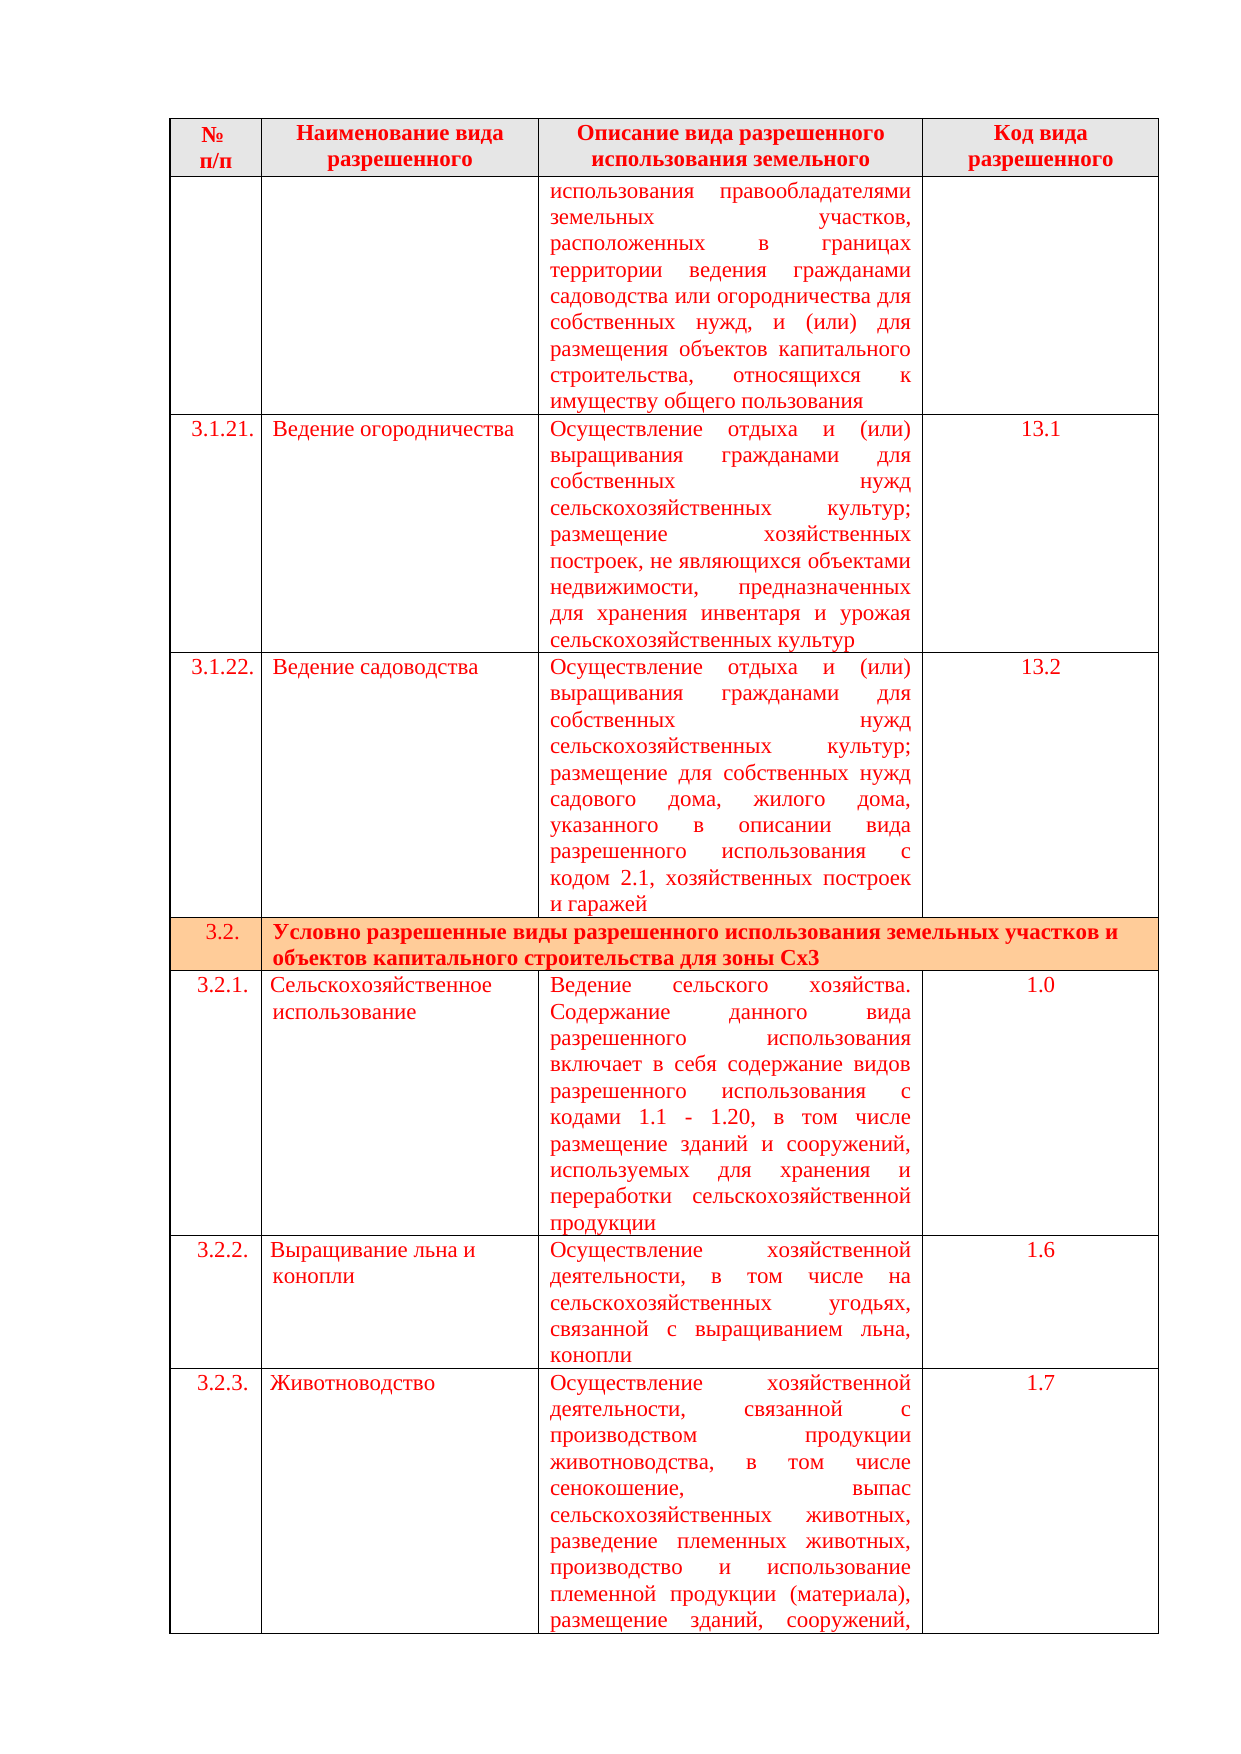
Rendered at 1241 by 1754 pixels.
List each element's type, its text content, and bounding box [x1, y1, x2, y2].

table_header Описание вида разрешенного использования земельного участка [539, 119, 922, 176]
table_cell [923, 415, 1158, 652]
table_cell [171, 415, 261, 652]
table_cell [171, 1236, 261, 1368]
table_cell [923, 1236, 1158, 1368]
table_header № п/п [171, 119, 261, 176]
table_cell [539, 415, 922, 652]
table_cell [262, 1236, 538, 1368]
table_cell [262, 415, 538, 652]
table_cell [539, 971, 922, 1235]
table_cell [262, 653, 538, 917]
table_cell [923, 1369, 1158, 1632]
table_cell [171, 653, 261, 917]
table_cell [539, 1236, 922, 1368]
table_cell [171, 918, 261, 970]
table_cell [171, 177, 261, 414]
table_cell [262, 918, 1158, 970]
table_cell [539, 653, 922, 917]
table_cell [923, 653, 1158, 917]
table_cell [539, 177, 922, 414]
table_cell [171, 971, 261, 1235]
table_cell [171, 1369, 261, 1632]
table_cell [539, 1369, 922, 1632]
table_header Код вида разрешенного использования земельного участка [923, 119, 1158, 176]
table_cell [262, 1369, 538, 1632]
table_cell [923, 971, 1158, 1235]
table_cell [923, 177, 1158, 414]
table_header Наименование вида разрешенного использования земельного участка [262, 119, 538, 176]
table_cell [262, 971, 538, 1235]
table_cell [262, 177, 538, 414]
